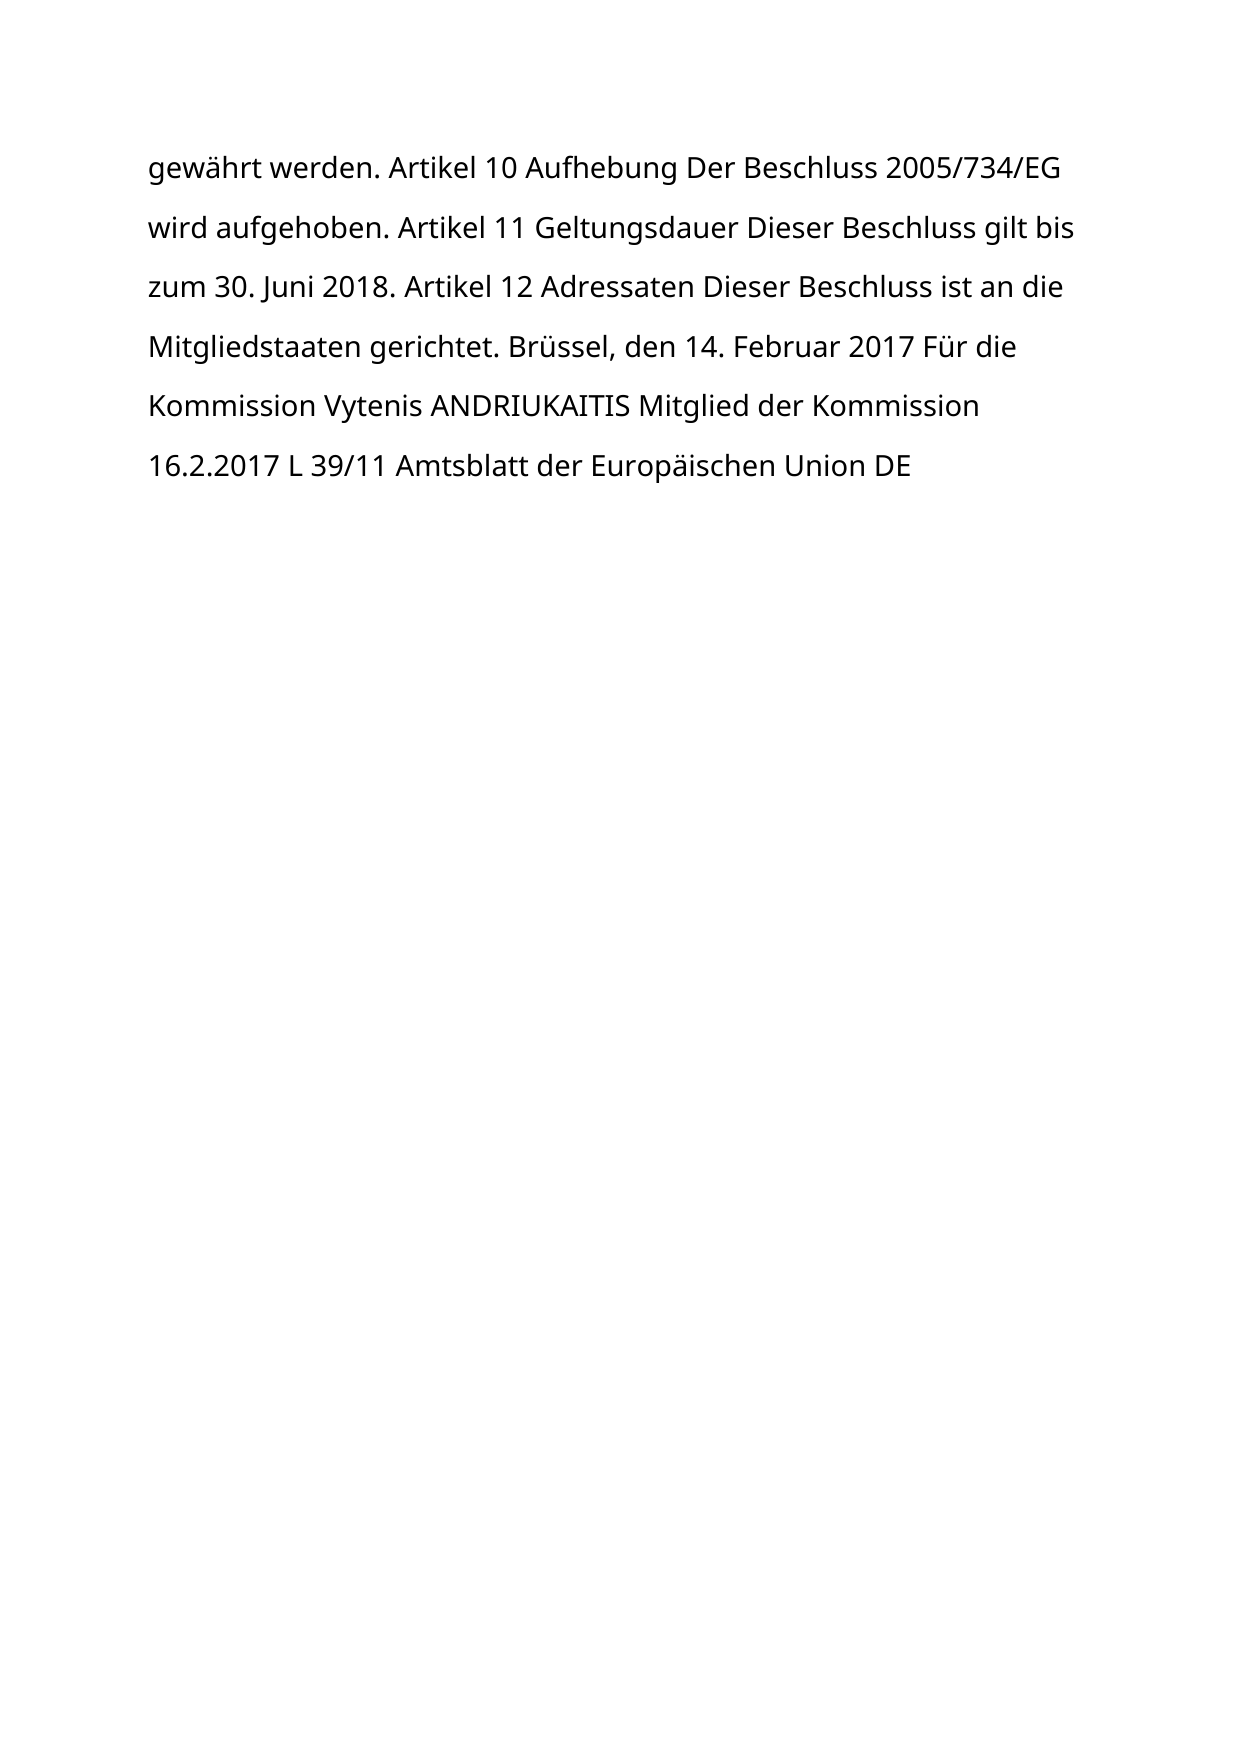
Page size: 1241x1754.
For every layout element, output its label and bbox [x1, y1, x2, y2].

text [148, 148, 1093, 485]
